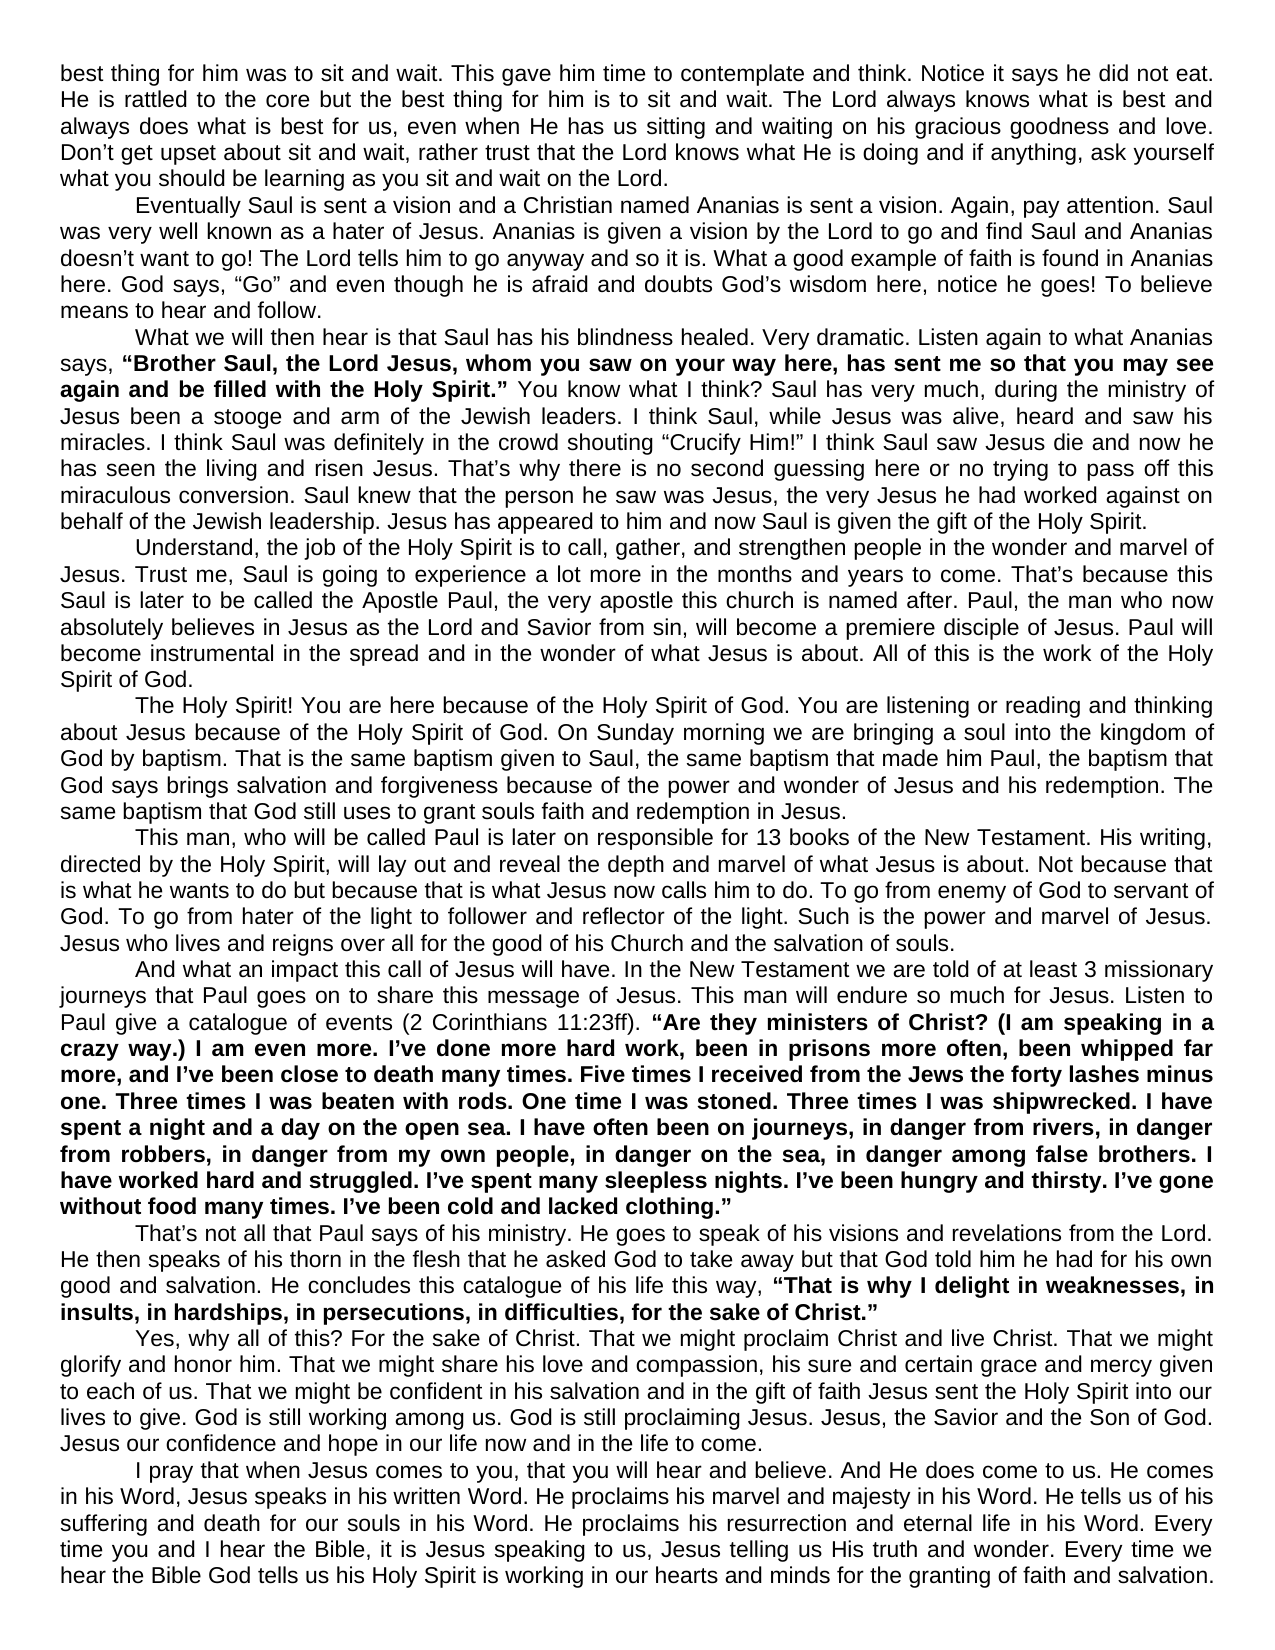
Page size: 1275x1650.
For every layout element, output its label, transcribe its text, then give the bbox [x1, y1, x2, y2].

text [60, 60, 1215, 192]
text Eventually Saul is sent a vision and a Christian named Ananias is sent a vision. Again, pay attention. Saul was very well known as a hater of Jesus. Ananias is given a vision by the Lord to go and find Saul and Ananias doesn’t want to go! The Lord tells him to go anyway and so it is. What a good example of faith is found in Ananias here. God says, “Go” and even though he is afraid and doubts God’s wisdom here, notice he goes! To believe means to hear and follow. [60, 192, 1215, 323]
text Understand, the job of the Holy Spirit is to call, gather, and strengthen people in the wonder and marvel of Jesus. Trust me, Saul is going to experience a lot more in the months and years to come. That’s because this Saul is later to be called the Apostle Paul, the very apostle this church is named after. Paul, the man who now absolutely believes in Jesus as the Lord and Savior from sin, will become a premiere disciple of Jesus. Paul will become instrumental in the spread and in the wonder of what Jesus is about. All of this is the work of the Holy Spirit of God. [60, 534, 1215, 692]
text And what an impact this call of Jesus will have. In the New Testament we are told of at least 3 missionary journeys that Paul goes on to share this message of Jesus. This man will endure so much for Jesus. Listen to Paul give a catalogue of events (2 Corinthians 11:23ff). “Are they ministers of Christ? (I am speaking in a crazy way.) I am even more. I’ve done more hard work, been in prisons more often, been whipped far more, and I’ve been close to death many times. Five times I received from the Jews the forty lashes minus one. Three times I was beaten with rods. One time I was stoned. Three times I was shipwrecked. I have spent a night and a day on the open sea. I have often been on journeys, in danger from rivers, in danger from robbers, in danger from my own people, in danger on the sea, in danger among false brothers. I have worked hard and struggled. I’ve spent many sleepless nights. I’ve been hungry and thirsty. I’ve gone without food many times. I’ve been cold and lacked clothing.” [60, 956, 1215, 1219]
text Yes, why all of this? For the sake of Christ. That we might proclaim Christ and live Christ. That we might glorify and honor him. That we might share his love and compassion, his sure and certain grace and mercy given to each of us. That we might be confident in his salvation and in the gift of faith Jesus sent the Holy Spirit into our lives to give. God is still working among us. God is still proclaiming Jesus. Jesus, the Savior and the Son of God. Jesus our confidence and hope in our life now and in the life to come. [60, 1325, 1215, 1457]
text The Holy Spirit! You are here because of the Holy Spirit of God. You are listening or reading and thinking about Jesus because of the Holy Spirit of God. On Sunday morning we are bringing a soul into the kingdom of God by baptism. That is the same baptism given to Saul, the same baptism that made him Paul, the baptism that God says brings salvation and forgiveness because of the power and wonder of Jesus and his redemption. The same baptism that God still uses to grant souls faith and redemption in Jesus. [60, 692, 1215, 824]
text What we will then hear is that Saul has his blindness healed. Very dramatic. Listen again to what Ananias says, “Brother Saul, the Lord Jesus, whom you saw on your way here, has sent me so that you may see again and be filled with the Holy Spirit.” You know what I think? Saul has very much, during the ministry of Jesus been a stooge and arm of the Jewish leaders. I think Saul, while Jesus was alive, heard and saw his miracles. I think Saul was definitely in the crowd shouting “Crucify Him!” I think Saul saw Jesus die and now he has seen the living and risen Jesus. That’s why there is no second guessing here or no trying to pass off this miraculous conversion. Saul knew that the person he saw was Jesus, the very Jesus he had worked against on behalf of the Jewish leadership. Jesus has appeared to him and now Saul is given the gift of the Holy Spirit. [60, 323, 1215, 534]
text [60, 1457, 1215, 1588]
text That’s not all that Paul says of his ministry. He goes to speak of his visions and revelations from the Lord. He then speaks of his thorn in the flesh that he asked God to take away but that God told him he had for his own good and salvation. He concludes this catalogue of his life this way, “That is why I delight in weaknesses, in insults, in hardships, in persecutions, in difficulties, for the sake of Christ.” [60, 1219, 1215, 1325]
text This man, who will be called Paul is later on responsible for 13 books of the New Testament. His writing, directed by the Holy Spirit, will lay out and reveal the depth and marvel of what Jesus is about. Not because that is what he wants to do but because that is what Jesus now calls him to do. To go from enemy of God to servant of God. To go from hater of the light to follower and reflector of the light. Such is the power and marvel of Jesus. Jesus who lives and reigns over all for the good of his Church and the salvation of souls. [60, 824, 1215, 956]
